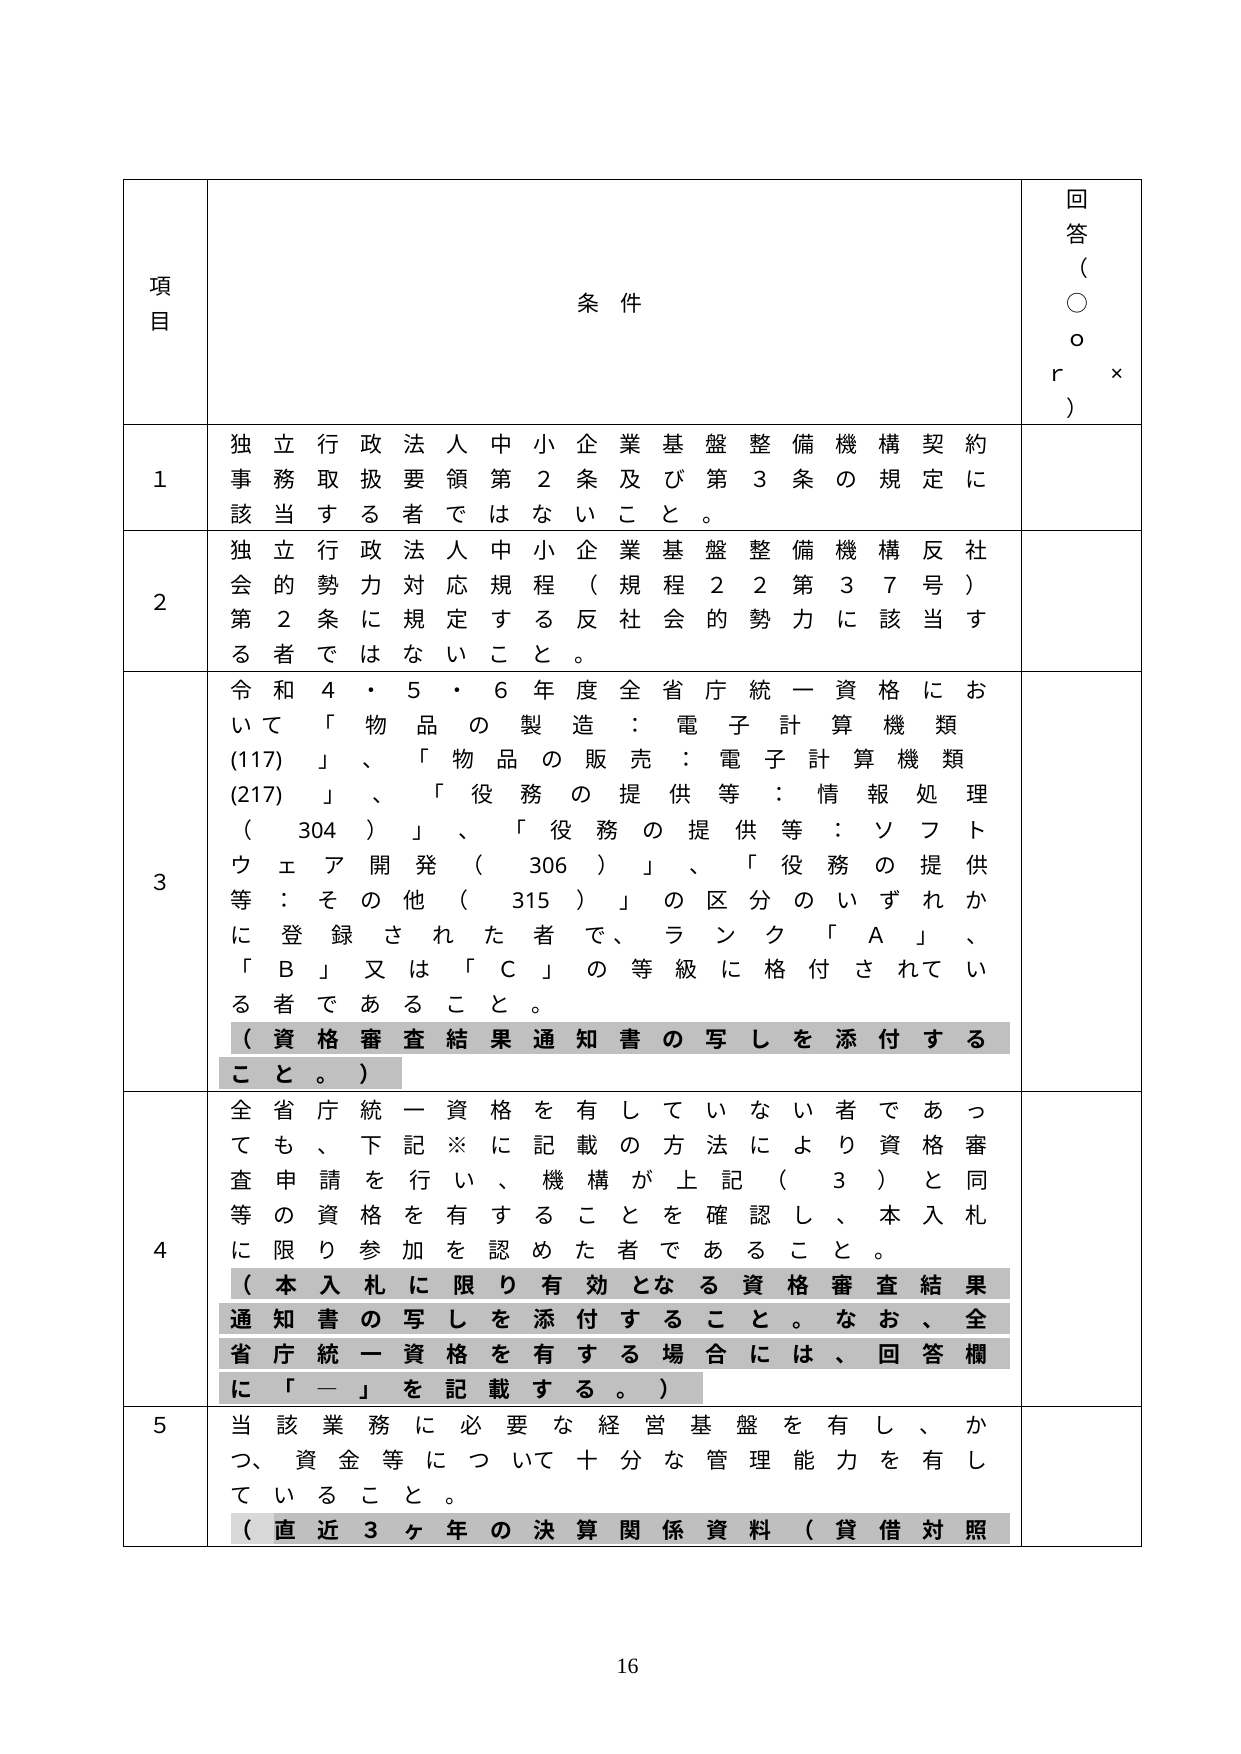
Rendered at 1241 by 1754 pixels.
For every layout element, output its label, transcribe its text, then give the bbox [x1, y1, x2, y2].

table_header 項目 [124, 180, 207, 424]
table_header 回答 （○ｏｒ×） [1022, 180, 1141, 424]
table_header 条件 [208, 180, 1021, 424]
table_cell [1022, 672, 1141, 1091]
table_cell ３ [124, 672, 207, 1091]
table_cell [1022, 1407, 1141, 1546]
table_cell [208, 1407, 1021, 1546]
table_cell [1022, 425, 1141, 530]
table_cell ４ [124, 1092, 207, 1406]
table_cell １ [124, 425, 207, 530]
table_cell [1022, 531, 1141, 671]
table_cell ２ [124, 531, 207, 671]
table_cell 全省庁統一資格を有していない者であっても、下記※に記載の方法により資格審査申請を行い、機構が上記（3）と同等の資格を有することを確認し、本入札に限り参加を認めた者であること。 （本入札に限り有効となる資格審査結果通知書の写しを添付すること。なお、全省庁統一資格を有する場合には、回答欄に「―」を記載する。） [208, 1092, 1021, 1406]
table_cell 独立行政法人中小企業基盤整備機構反社会的勢力対応規程（規程２２第３７号）第２条に規定する反社会的勢力に該当する者ではないこと。 [208, 531, 1021, 671]
table_cell ５ [124, 1407, 207, 1546]
table_cell 令和４・５・６年度全省庁統一資格において「物品の製造：電子計算機類(117)」、「物品の販売：電子計算機類(217)」、「役務の提供等：情報処理（304）」、「役務の提供等：ソフトウェア開発（306）」、「役務の提供等：その他（315）」の区分のいずれかに登録された者で、ランク「Ａ」、「Ｂ」又は「Ｃ」の等級に格付されている者であること。 （資格審査結果通知書の写しを添付すること。） [208, 672, 1021, 1091]
table_cell [1022, 1092, 1141, 1406]
table_cell 独立行政法人中小企業基盤整備機構契約事務取扱要領第２条及び第３条の規定に該当する者ではないこと。 [208, 425, 1021, 530]
